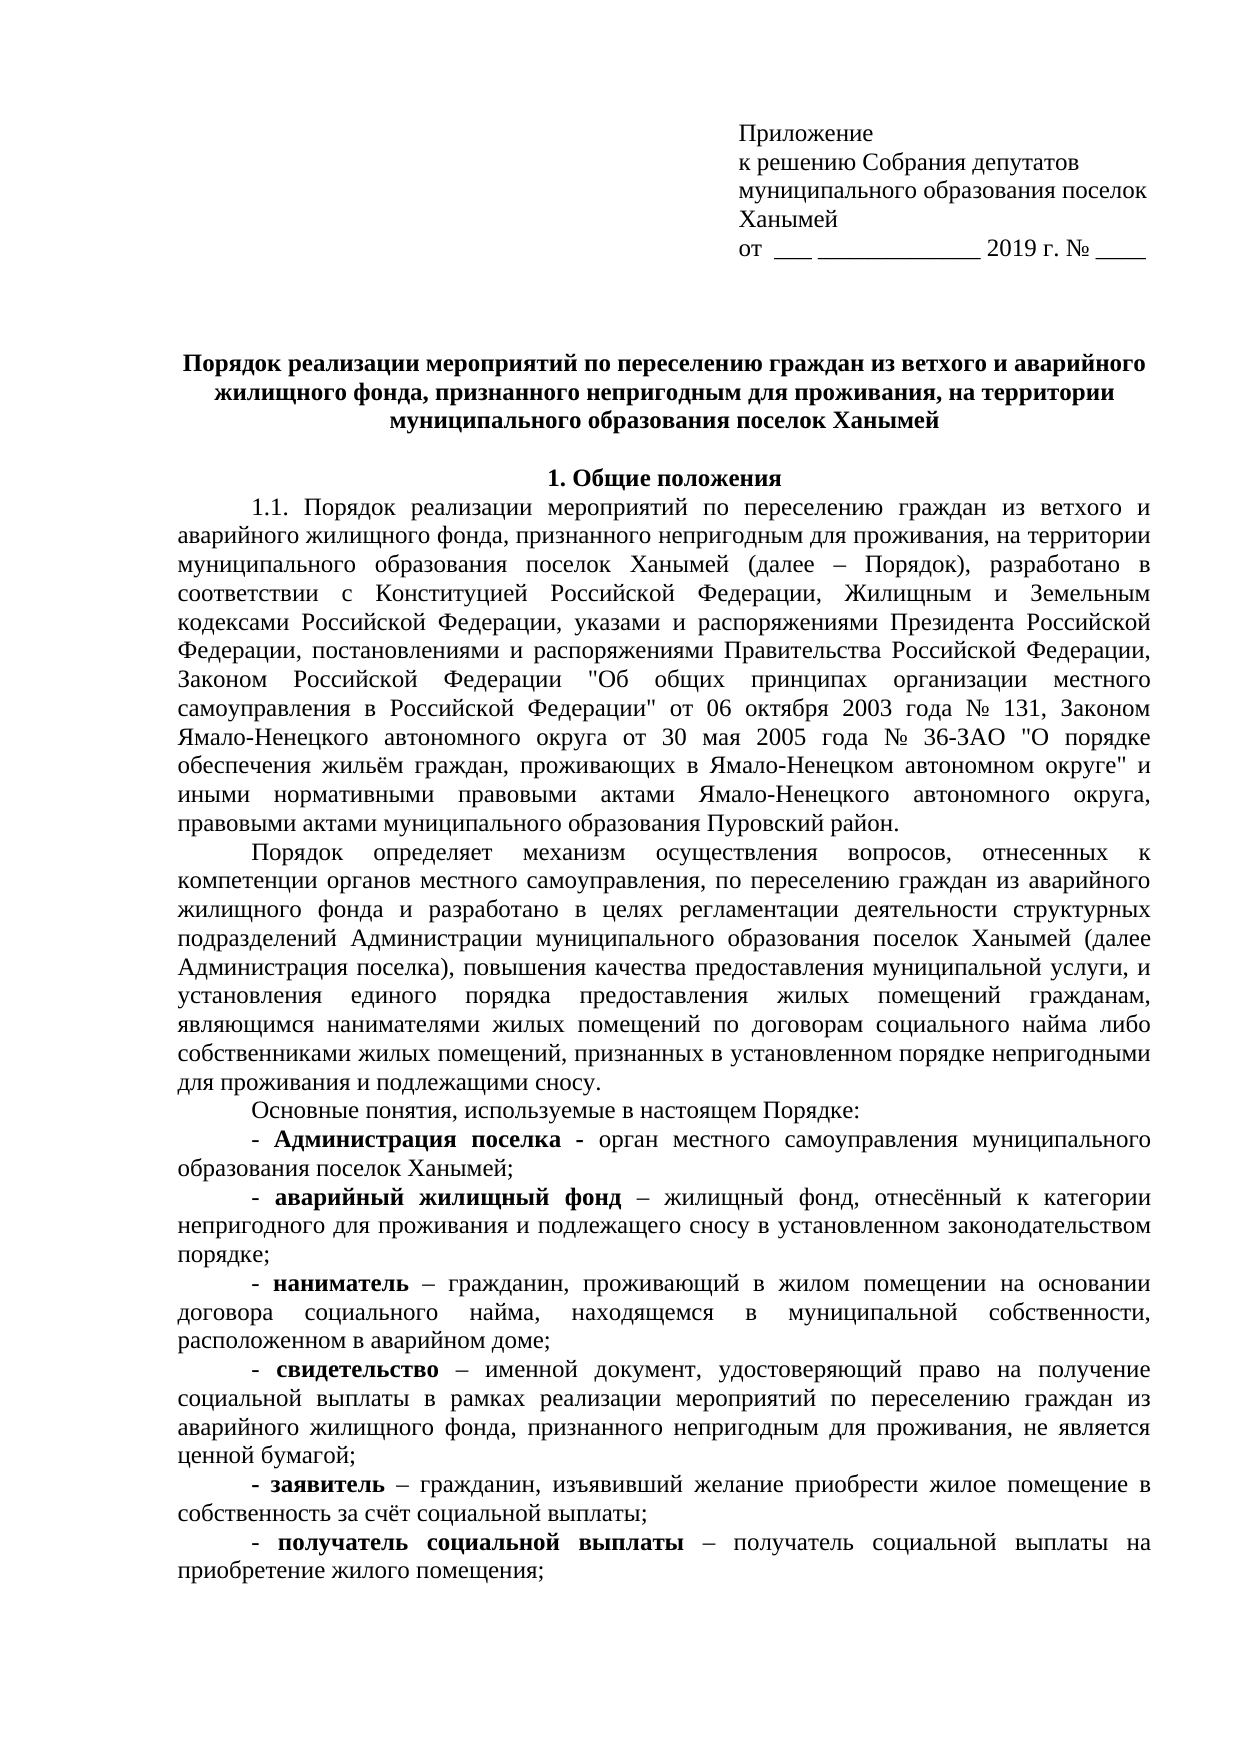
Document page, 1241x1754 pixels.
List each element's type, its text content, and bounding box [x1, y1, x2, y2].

text к решению Собрания депутатов муниципального образования поселок Ханымей [738, 147, 1152, 233]
text 1.1. Порядок реализации мероприятий по переселению граждан из ветхого и аварийного жилищного фонда, признанного непригодным для проживания, на территории муниципального образования поселок Ханымей (далее – Порядок), разработано в соответствии с Конституцией Российской Федерации, Жилищным и Земельным кодексами Российской Федерации, указами и распоряжениями Президента Российской Федерации, постановлениями и распоряжениями Правительства Российской Федерации, Законом Российской Федерации "Об общих принципах организации местного самоуправления в Российской Федерации" от 06 октября 2003 года № 131, Законом Ямало-Ненецкого автономного округа от 30 мая 2005 года № 36-ЗАО "О порядке обеспечения жильём граждан, проживающих в Ямало-Ненецком автономном округе" и иными нормативными правовыми актами Ямало-Ненецкого автономного округа, правовыми актами муниципального образования Пуровский район. [177, 492, 1152, 837]
text - свидетельство – именной документ, удостоверяющий право на получение социальной выплаты в рамках реализации мероприятий по переселению граждан из аварийного жилищного фонда, признанного непригодным для проживания, не является ценной бумагой; [177, 1354, 1152, 1469]
text 1. Общие положения [177, 463, 1152, 492]
text - аварийный жилищный фонд – жилищный фонд, отнесённый к категории непригодного для проживания и подлежащего сносу в установленном законодательством порядке; [177, 1182, 1152, 1268]
text - получатель социальной выплаты – получатель социальной выплаты на приобретение жилого помещения; [177, 1527, 1152, 1584]
text - заявитель – гражданин, изъявивший желание приобрести жилое помещение в собственность за счёт социальной выплаты; [177, 1469, 1152, 1527]
text Порядок определяет механизм осуществления вопросов, отнесенных к компетенции органов местного самоуправления, по переселению граждан из аварийного жилищного фонда и разработано в целях регламентации деятельности структурных подразделений Администрации муниципального образования поселок Ханымей (далее Администрация поселка), повышения качества предоставления муниципальной услуги, и установления единого порядка предоставления жилых помещений гражданам, являющимся нанимателями жилых помещений по договорам социального найма либо собственниками жилых помещений, признанных в установленном порядке непригодными для проживания и подлежащими сносу. [177, 837, 1152, 1096]
text Приложение [738, 118, 1152, 147]
text Основные понятия, используемые в настоящем Порядке: [177, 1096, 1152, 1124]
text Порядок реализации мероприятий по переселению граждан из ветхого и аварийного жилищного фонда, признанного непригодным для проживания, на территории муниципального образования поселок Ханымей [177, 348, 1152, 434]
text - Администрация поселка - орган местного самоуправления муниципального образования поселок Ханымей; [177, 1124, 1152, 1182]
text - наниматель – гражданин, проживающий в жилом помещении на основании договора социального найма, находящемся в муниципальной собственности, расположенном в аварийном доме; [177, 1268, 1152, 1354]
text от ___ _____________ 2019 г. № ____ [738, 233, 1152, 262]
